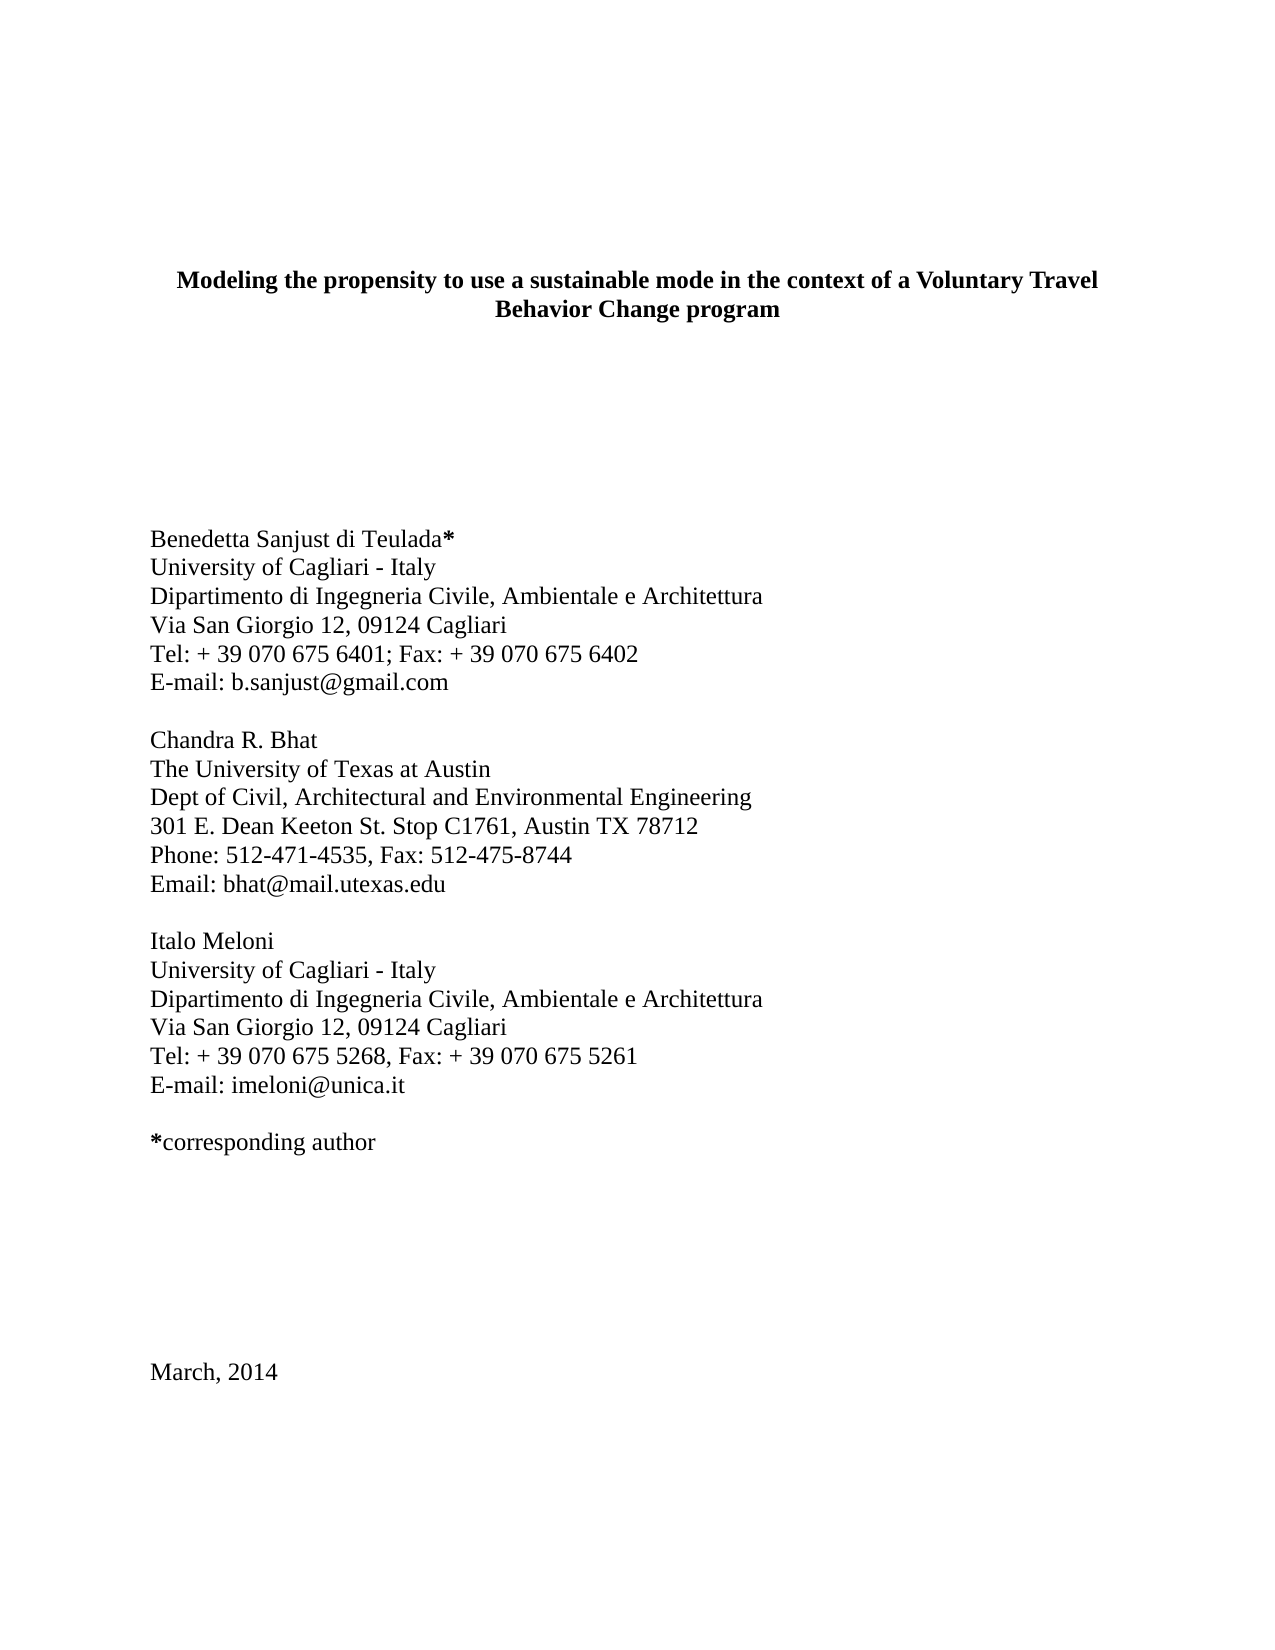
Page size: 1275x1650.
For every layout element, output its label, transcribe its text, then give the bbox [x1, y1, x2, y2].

text Dipartimento di Ingegneria Civile, Ambientale e Architettura [150, 984, 1125, 1012]
text University of Cagliari - Italy [150, 552, 1125, 581]
text *corresponding author [150, 1127, 1125, 1156]
text 301 E. Dean Keeton St. Stop C1761, Austin TX 78712 [150, 811, 1125, 840]
text E-mail: imeloni@unica.it [150, 1070, 1125, 1099]
text E-mail: b.sanjust@gmail.com [150, 667, 1125, 696]
text The University of Texas at Austin [150, 754, 1125, 782]
text March, 2014 [150, 1357, 1125, 1386]
text Email: bhat@mail.utexas.edu [150, 869, 1125, 897]
text Modeling the propensity to use a sustainable mode in the context of a Voluntary Travel Behavior Change program [150, 265, 1125, 322]
text Tel: + 39 070 675 5268, Fax: + 39 070 675 5261 [150, 1041, 1125, 1070]
text Dept of Civil, Architectural and Environmental Engineering [150, 782, 1125, 811]
text University of Cagliari - Italy [150, 955, 1125, 984]
text Italo Meloni [150, 926, 1125, 955]
text Phone: 512-471-4535, Fax: 512-475-8744 [150, 840, 1125, 869]
text Via San Giorgio 12, 09124 Cagliari [150, 610, 1125, 639]
text Via San Giorgio 12, 09124 Cagliari [150, 1012, 1125, 1041]
text Dipartimento di Ingegneria Civile, Ambientale e Architettura [150, 581, 1125, 610]
text Benedetta Sanjust di Teulada* [150, 524, 1125, 552]
text Tel: + 39 070 675 6401; Fax: + 39 070 675 6402 [150, 639, 1125, 667]
text Chandra R. Bhat [150, 725, 1125, 754]
